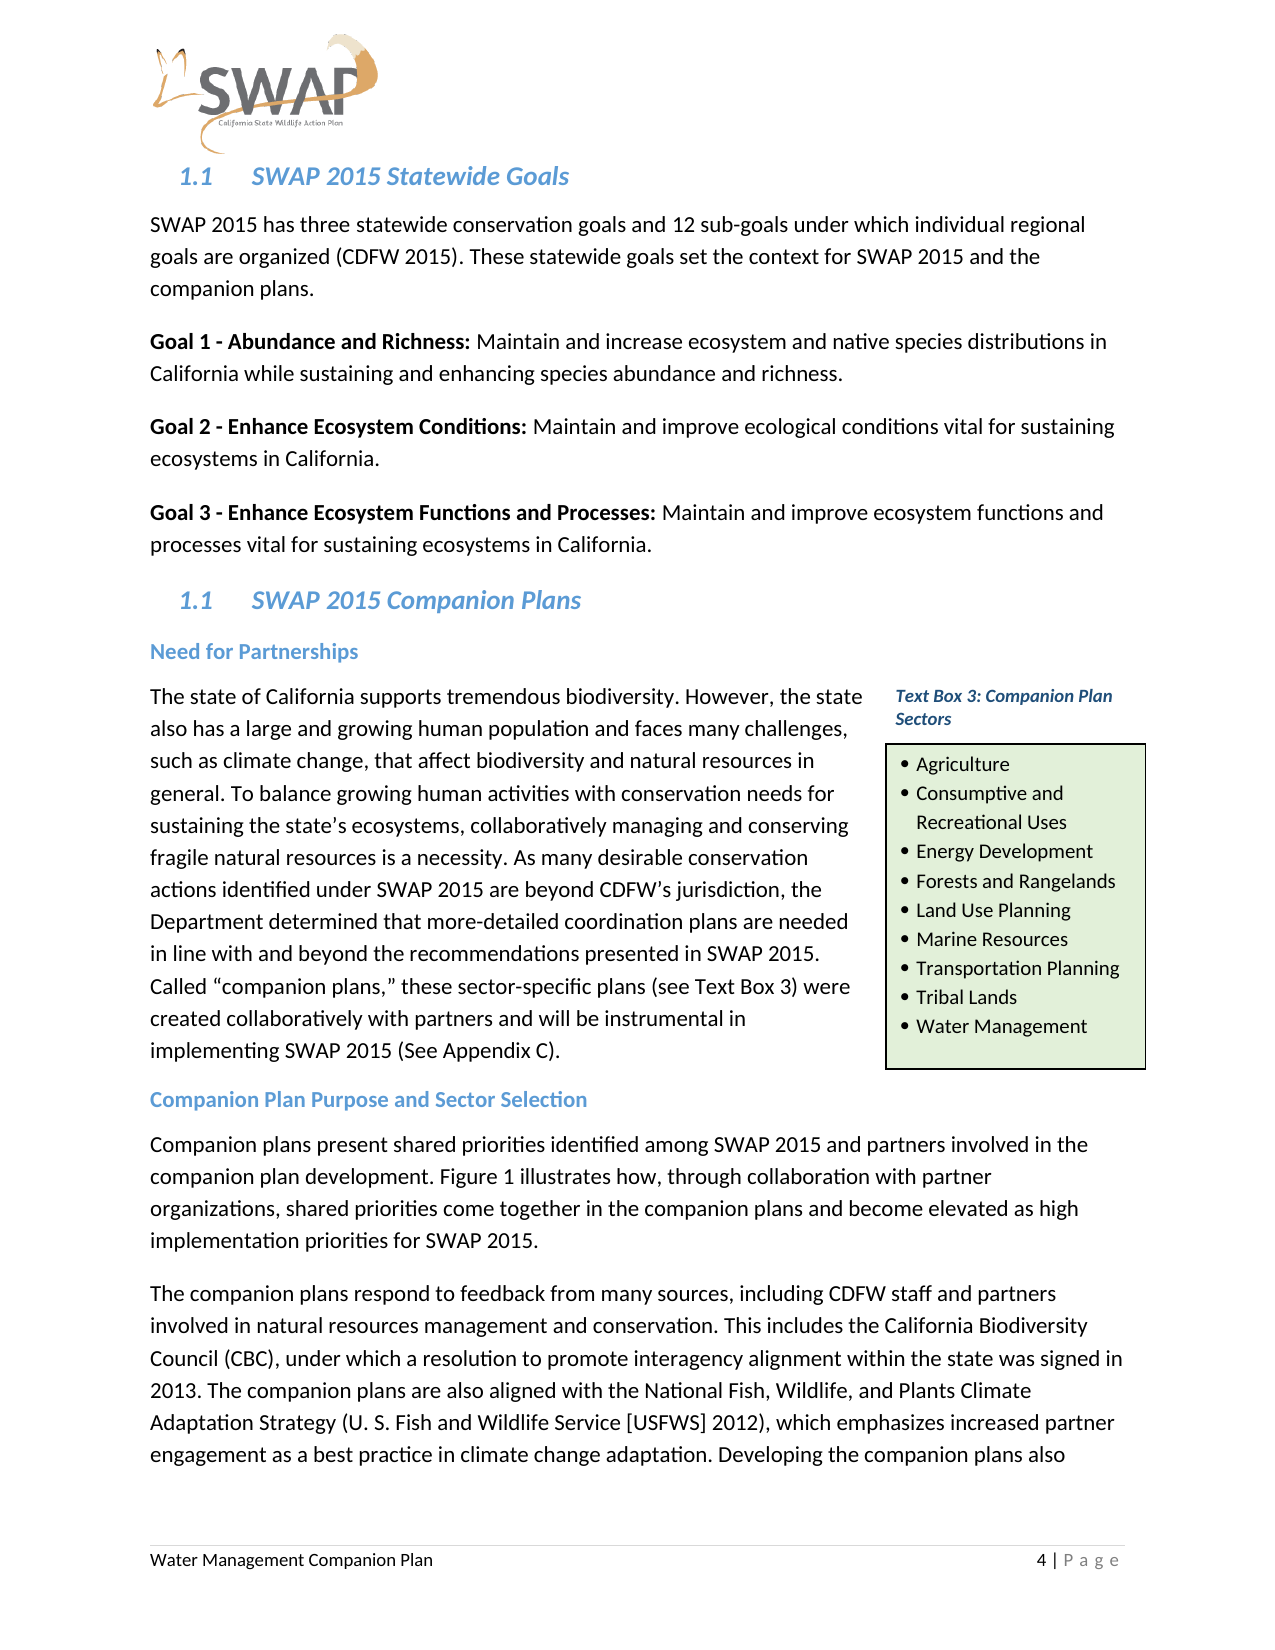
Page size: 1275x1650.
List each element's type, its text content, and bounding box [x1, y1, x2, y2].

text Goal 2 - Enhance Ecosystem Conditions: Maintain and improve ecological conditions vital for sustaining ecosystems in California. [150, 412, 1125, 473]
subtitle SWAP 2015 Companion Plans [178, 583, 1125, 616]
text Goal 1 - Abundance and Richness: Maintain and increase ecosystem and native species distributions in California while sustaining and enhancing species abundance and richness. [150, 327, 1125, 387]
text Companion plans present shared priorities identified among SWAP 2015 and partners involved in the companion plan development. Figure 1 illustrates how, through collaboration with partner organizations, shared priorities come together in the companion plans and become elevated as high implementation priorities for SWAP 2015. [150, 1130, 1125, 1254]
list The state of California supports tremendous biodiversity. However, the state also has a large and growing human population and faces many challenges, such as climate change, that affect biodiversity and natural resources in general. To balance growing human activities with conservation needs for sustaining the state’s ecosystems, collaboratively managing and conserving fragile natural resources is a necessity. As many desirable conservation actions identified under SWAP 2015 are beyond CDFW’s jurisdiction, the Department determined that more-detailed coordination plans are needed in line with and beyond the recommendations presented in SWAP 2015. Called “companion plans,” these sector-specific plans (see Text Box 3) were created collaboratively with partners and will be instrumental in implementing SWAP 2015 (See Appendix C). [150, 682, 1125, 1064]
subtitle SWAP 2015 Statewide Goals [178, 159, 1125, 192]
subtitle Companion Plan Purpose and Sector Selection [150, 1085, 1125, 1113]
text SWAP 2015 has three statewide conservation goals and 12 sub-goals under which individual regional goals are organized (CDFW 2015). These statewide goals set the context for SWAP 2015 and the companion plans. [150, 210, 1125, 302]
text Goal 3 - Enhance Ecosystem Functions and Processes: Maintain and improve ecosystem functions and processes vital for sustaining ecosystems in California. [150, 498, 1125, 558]
subtitle Need for Partnerships [150, 637, 1125, 665]
picture [150, 29, 379, 157]
